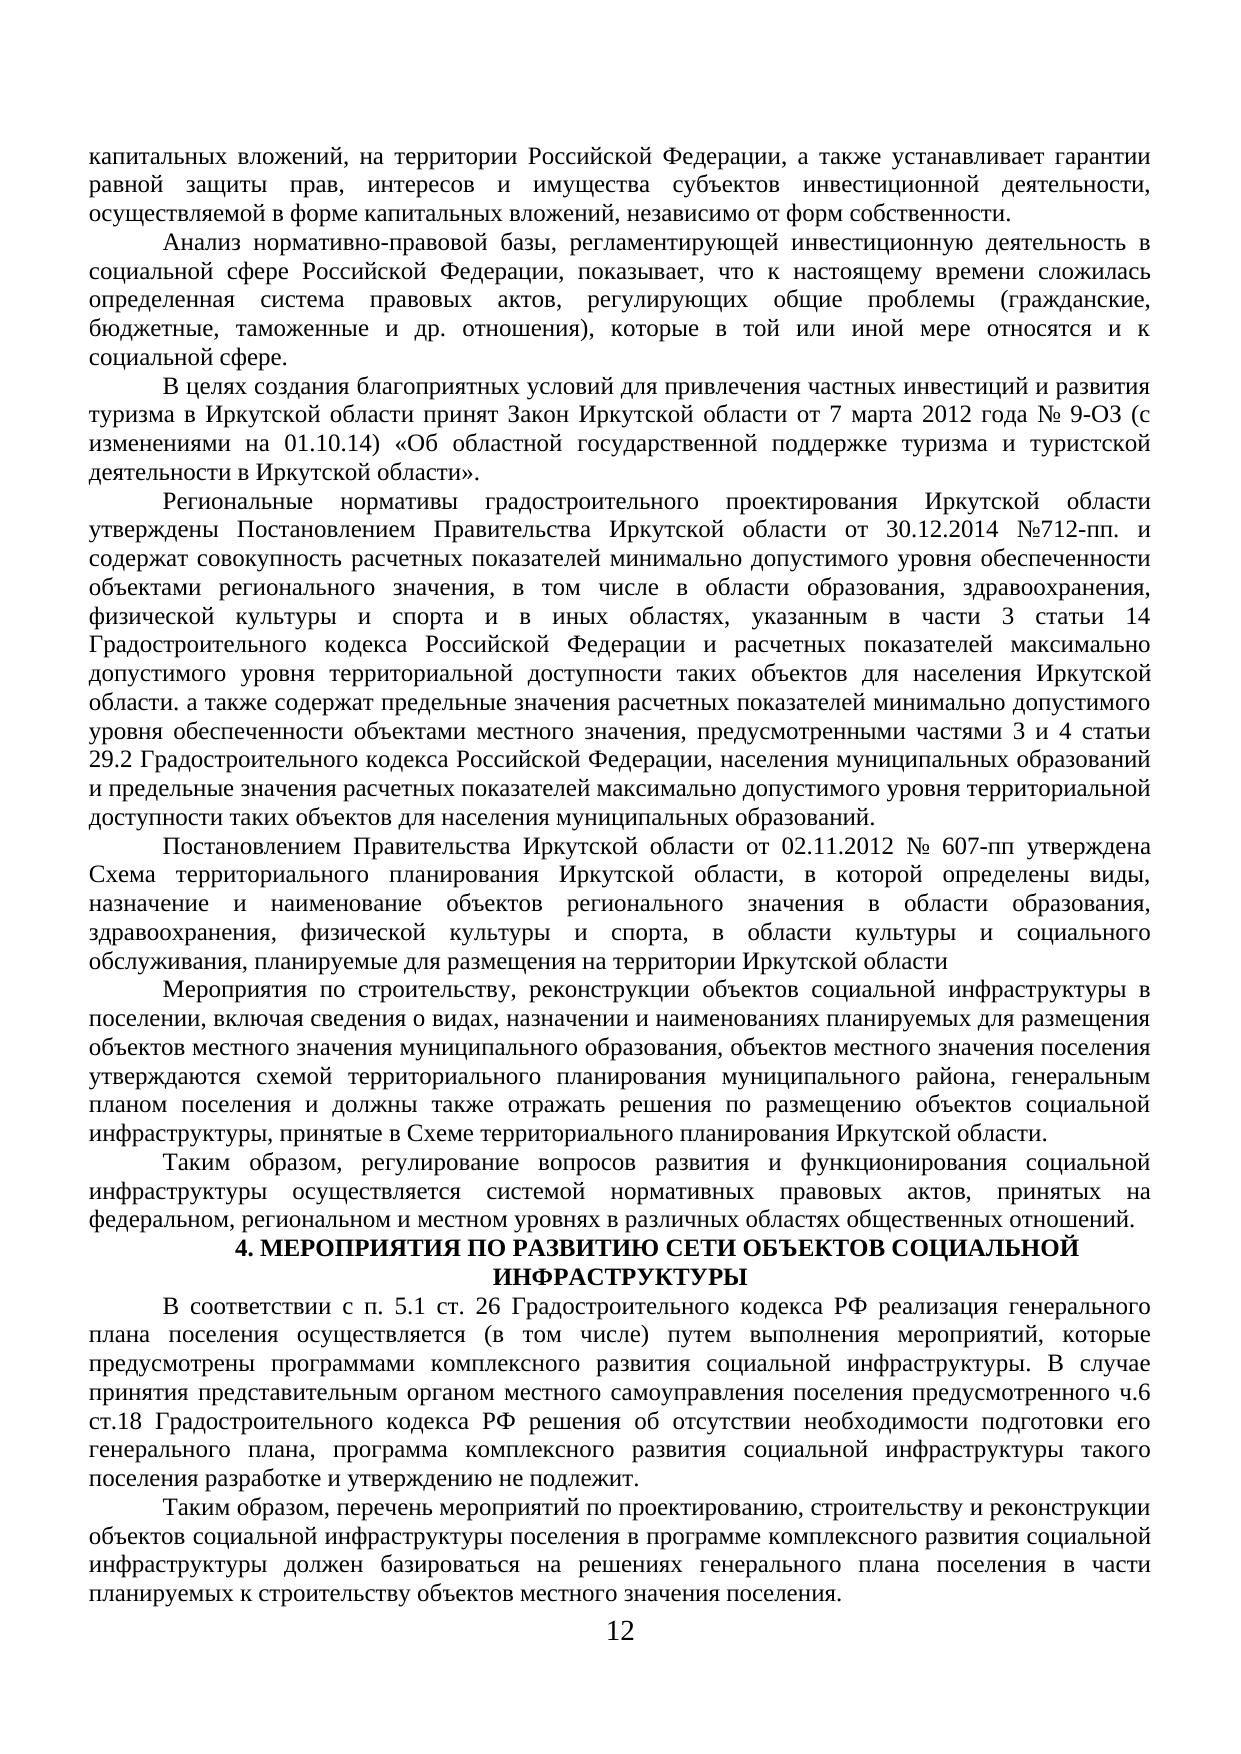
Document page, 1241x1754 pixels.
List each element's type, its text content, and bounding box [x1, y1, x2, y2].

text 4. МЕРОПРИЯТИЯ ПО РАЗВИТИЮ СЕТИ ОБЪЕКТОВ СОЦИАЛЬНОЙ ИНФРАСТРУКТУРЫ [89, 1233, 1152, 1291]
text Постановлением Правительства Иркутской области от 02.11.2012 № 607-пп утверждена Схема территориального планирования Иркутской области, в которой определены виды, назначение и наименование объектов регионального значения в области образования, здравоохранения, физической культуры и спорта, в области культуры и социального обслуживания, планируемые для размещения на территории Иркутской области [89, 831, 1152, 974]
text В целях создания благоприятных условий для привлечения частных инвестиций и развития туризма в Иркутской области принят Закон Иркутской области от 7 марта 2012 года № 9-ОЗ (с изменениями на 01.10.14) «Об областной государственной поддержке туризма и туристской деятельности в Иркутской области». [89, 371, 1152, 486]
text Мероприятия по строительству, реконструкции объектов социальной инфраструктуры в поселении, включая сведения о видах, назначении и наименованиях планируемых для размещения объектов местного значения муниципального образования, объектов местного значения поселения утверждаются схемой территориального планирования муниципального района, генеральным планом поселения и должны также отражать решения по размещению объектов социальной инфраструктуры, принятые в Схеме территориального планирования Иркутской области. [89, 974, 1152, 1147]
text В соответствии с п. 5.1 ст. 26 Градостроительного кодекса РФ реализация генерального плана поселения осуществляется (в том числе) путем выполнения мероприятий, которые предусмотрены программами комплексного развития социальной инфраструктуры. В случае принятия представительным органом местного самоуправления поселения предусмотренного ч.6 ст.18 Градостроительного кодекса РФ решения об отсутствии необходимости подготовки его генерального плана, программа комплексного развития социальной инфраструктуры такого поселения разработке и утверждению не подлежит. [89, 1291, 1152, 1492]
text Таким образом, регулирование вопросов развития и функционирования социальной инфраструктуры осуществляется системой нормативных правовых актов, принятых на федеральном, региональном и местном уровнях в различных областях общественных отношений. [89, 1147, 1152, 1233]
text Анализ нормативно-правовой базы, регламентирующей инвестиционную деятельность в социальной сфере Российской Федерации, показывает, что к настоящему времени сложилась определенная система правовых актов, регулирующих общие проблемы (гражданские, бюджетные, таможенные и др. отношения), которые в той или иной мере относятся и к социальной сфере. [89, 227, 1152, 371]
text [89, 141, 1152, 227]
text Таким образом, перечень мероприятий по проектированию, строительству и реконструкции объектов социальной инфраструктуры поселения в программе комплексного развития социальной инфраструктуры должен базироваться на решениях генерального плана поселения в части планируемых к строительству объектов местного значения поселения. [89, 1492, 1152, 1607]
text Региональные нормативы градостроительного проектирования Иркутской области утверждены Постановлением Правительства Иркутской области от 30.12.2014 №712-пп. и содержат совокупность расчетных показателей минимально допустимого уровня обеспеченности объектами регионального значения, в том числе в области образования, здравоохранения, физической культуры и спорта и в иных областях, указанным в части 3 статьи 14 Градостроительного кодекса Российской Федерации и расчетных показателей максимально допустимого уровня территориальной доступности таких объектов для населения Иркутской области. а также содержат предельные значения расчетных показателей минимально допустимого уровня обеспеченности объектами местного значения, предусмотренными частями 3 и 4 статьи 29.2 Градостроительного кодекса Российской Федерации, населения муниципальных образований и предельные значения расчетных показателей максимально допустимого уровня территориальной доступности таких объектов для населения муниципальных образований. [89, 486, 1152, 831]
